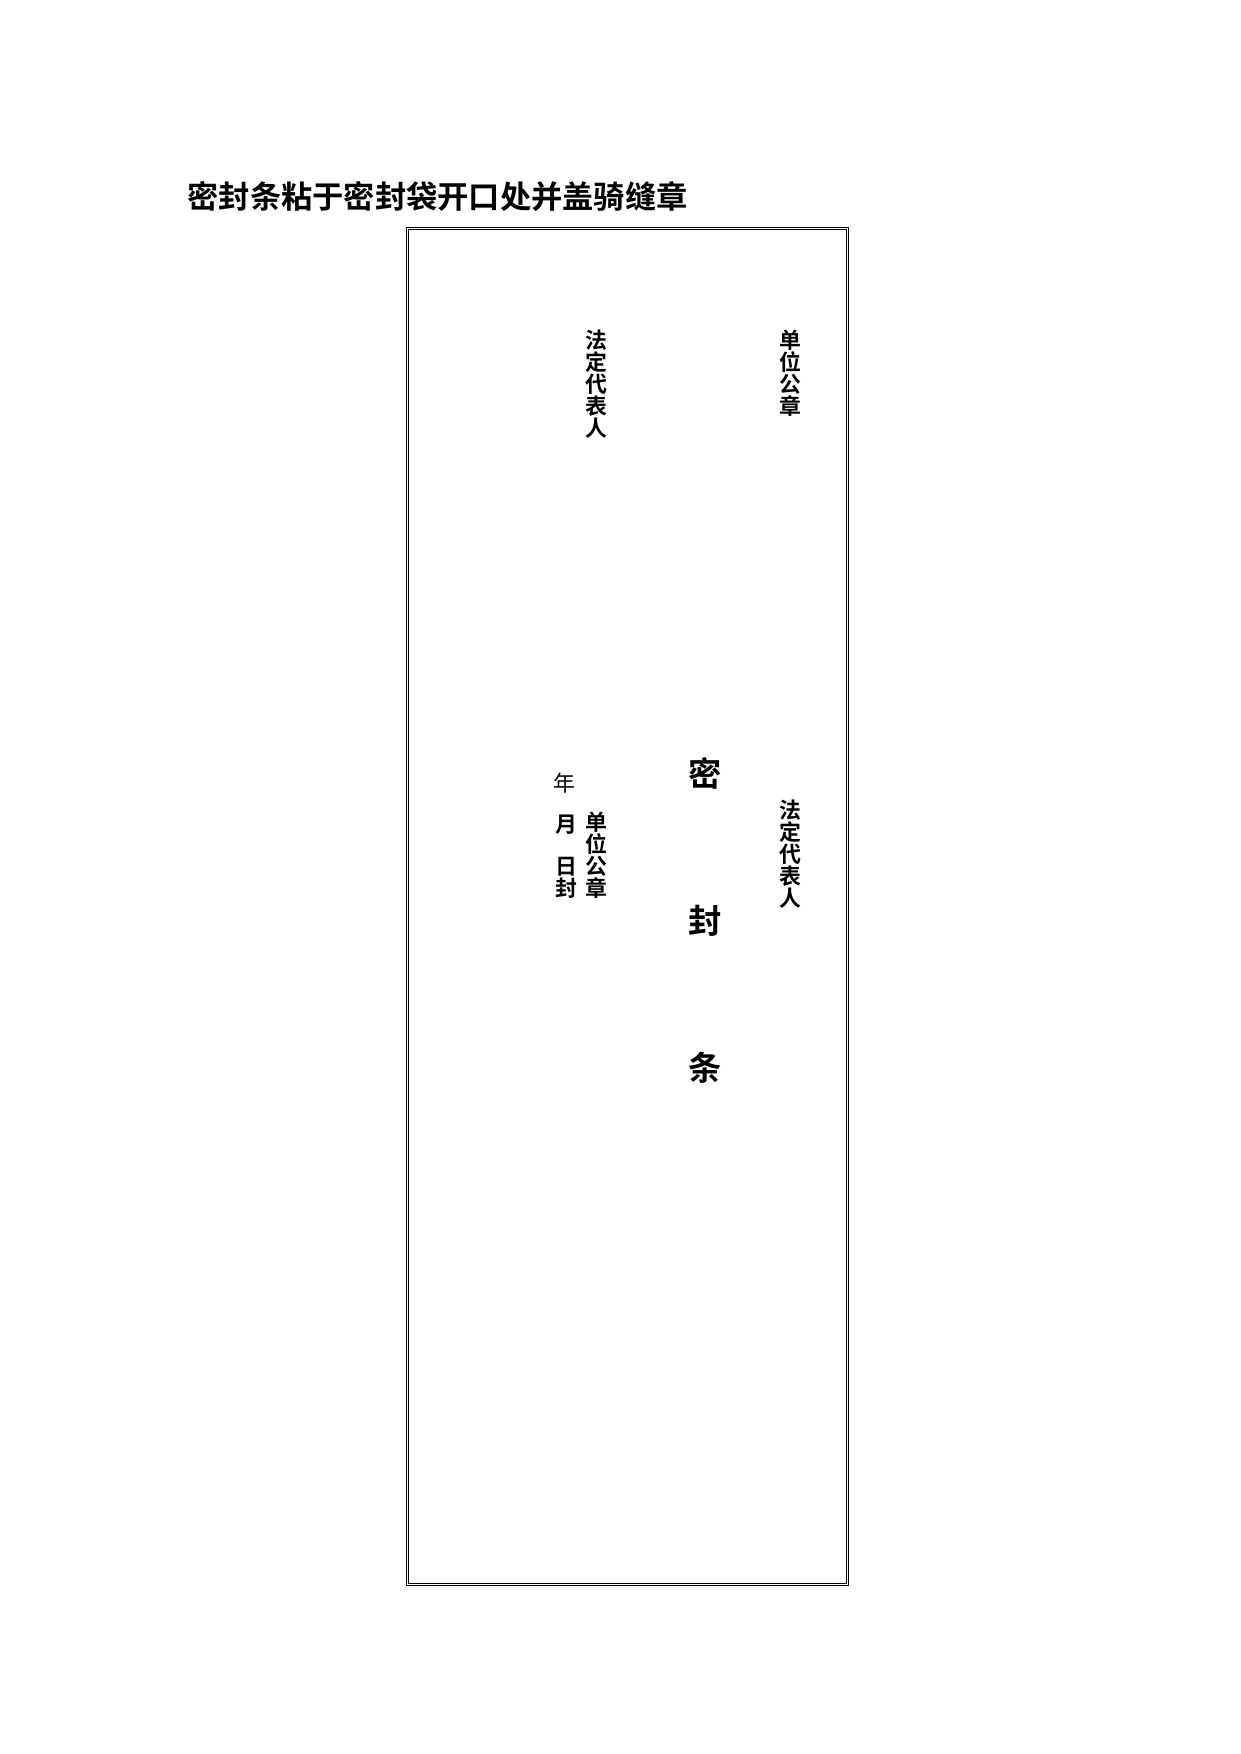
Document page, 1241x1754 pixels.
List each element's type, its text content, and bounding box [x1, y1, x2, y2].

table_header 单位公章 法定代表人 密 封 条 法定代表人 单位公章 年 月 日封 [409, 230, 846, 1582]
text 密封条粘于密封袋开口处并盖骑缝章 [187, 162, 1053, 227]
